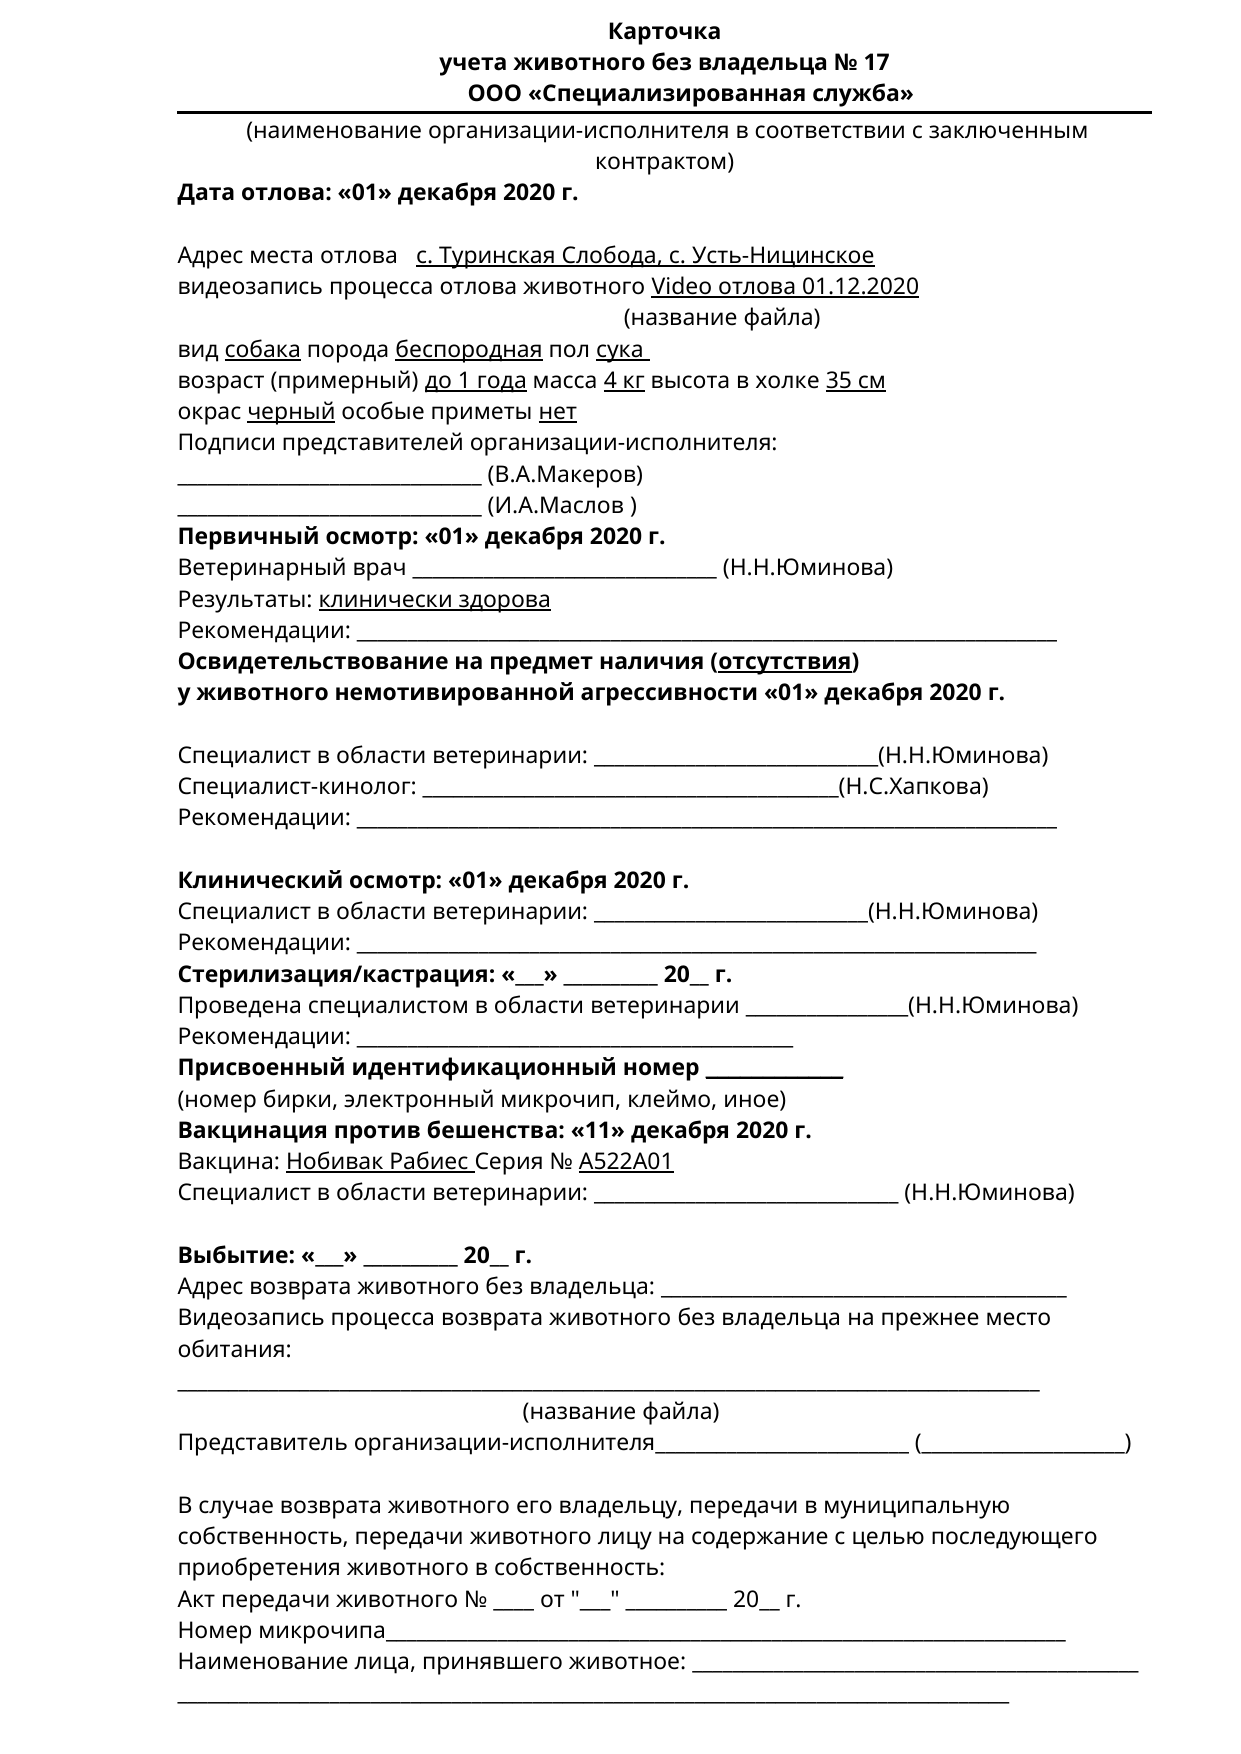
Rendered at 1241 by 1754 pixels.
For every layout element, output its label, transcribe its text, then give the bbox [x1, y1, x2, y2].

text ООО «Специализированная служба» [177, 77, 1152, 111]
text учета животного без владельца № 17 [177, 46, 1152, 77]
text Клинический осмотр: «01» декабря 2020 г. [177, 864, 1152, 895]
text (наименование организации-исполнителя в соответствии с заключенным контрактом) [177, 114, 1152, 176]
text Представитель организации-исполнителя_________________________ (____________________) [177, 1426, 1152, 1457]
text Адрес возврата животного без владельца: ________________________________________ Видеозапись процесса возврата животного без владельца на прежнее место обитания: _____________________________________________________________________________________ [177, 1270, 1152, 1395]
text возраст (примерный) до 1 года масса 4 кг высота в холке 35 см [177, 364, 1152, 395]
text Рекомендации: _____________________________________________________________________ [177, 614, 1152, 645]
text Номер микрочипа___________________________________________________________________ [177, 1614, 1152, 1645]
text Освидетельствование на предмет наличия (отсутствия) [177, 645, 1152, 676]
text В случае возврата животного его владельцу, передачи в муниципальную собственность, передачи животного лицу на содержание с целью последующего приобретения животного в собственность: [177, 1489, 1152, 1582]
text Стерилизация/кастрация: «___» __________ 20__ г. [177, 957, 1152, 989]
text Первичный осмотр: «01» декабря 2020 г. [177, 520, 1152, 551]
text ______________________________ (В.А.Макеров) [177, 457, 1152, 489]
text Адрес места отлова с. Туринская Слобода, с. Усть-Ницинское [177, 239, 1152, 270]
text Присвоенный идентификационный номер ____________ [177, 1051, 1152, 1082]
text Подписи представителей организации-исполнителя: [177, 426, 1152, 457]
text Дата отлова: «01» декабря 2020 г. [177, 176, 1152, 207]
text окрас черный особые приметы нет [177, 395, 1152, 426]
text Карточка [177, 15, 1152, 46]
text Специалист-кинолог: _________________________________________(Н.С.Хапкова) [177, 770, 1152, 801]
text видеозапись процесса отлова животного Video отлова 01.12.2020 [177, 270, 1152, 301]
text Специалист в области ветеринарии: ______________________________ (Н.Н.Юминова) [177, 1176, 1152, 1207]
text Ветеринарный врач ______________________________ (Н.Н.Юминова) [177, 551, 1152, 582]
text __________________________________________________________________________________ [177, 1676, 1152, 1707]
text вид собака порода беспородная пол сука [177, 332, 1152, 364]
text (название файла) [177, 1395, 1152, 1426]
text Выбытие: «___» __________ 20__ г. [177, 1239, 1152, 1270]
text Вакцинация против бешенства: «11» декабря 2020 г. [177, 1114, 1152, 1145]
text (название файла) [177, 301, 1152, 332]
text Специалист в области ветеринарии: ___________________________(Н.Н.Юминова) [177, 895, 1152, 926]
text Результаты: клинически здорова [177, 582, 1152, 614]
text Рекомендации: _____________________________________________________________________ [177, 801, 1152, 832]
text ______________________________ (И.А.Маслов ) [177, 489, 1152, 520]
text Наименование лица, принявшего животное: ____________________________________________ [177, 1645, 1152, 1676]
text Рекомендации: ___________________________________________________________________ [177, 926, 1152, 957]
text (номер бирки, электронный микрочип, клеймо, иное) [177, 1082, 1152, 1114]
text Рекомендации: ___________________________________________ [177, 1020, 1152, 1051]
text Специалист в области ветеринарии: ____________________________(Н.Н.Юминова) [177, 739, 1152, 770]
text Вакцина: Нобивак Рабиес Серия № А522А01 [177, 1145, 1152, 1176]
text Акт передачи животного № ____ от "___" __________ 20__ г. [177, 1582, 1152, 1614]
text Проведена специалистом в области ветеринарии ________________(Н.Н.Юминова) [177, 989, 1152, 1020]
text у животного немотивированной агрессивности «01» декабря 2020 г. [177, 676, 1152, 707]
